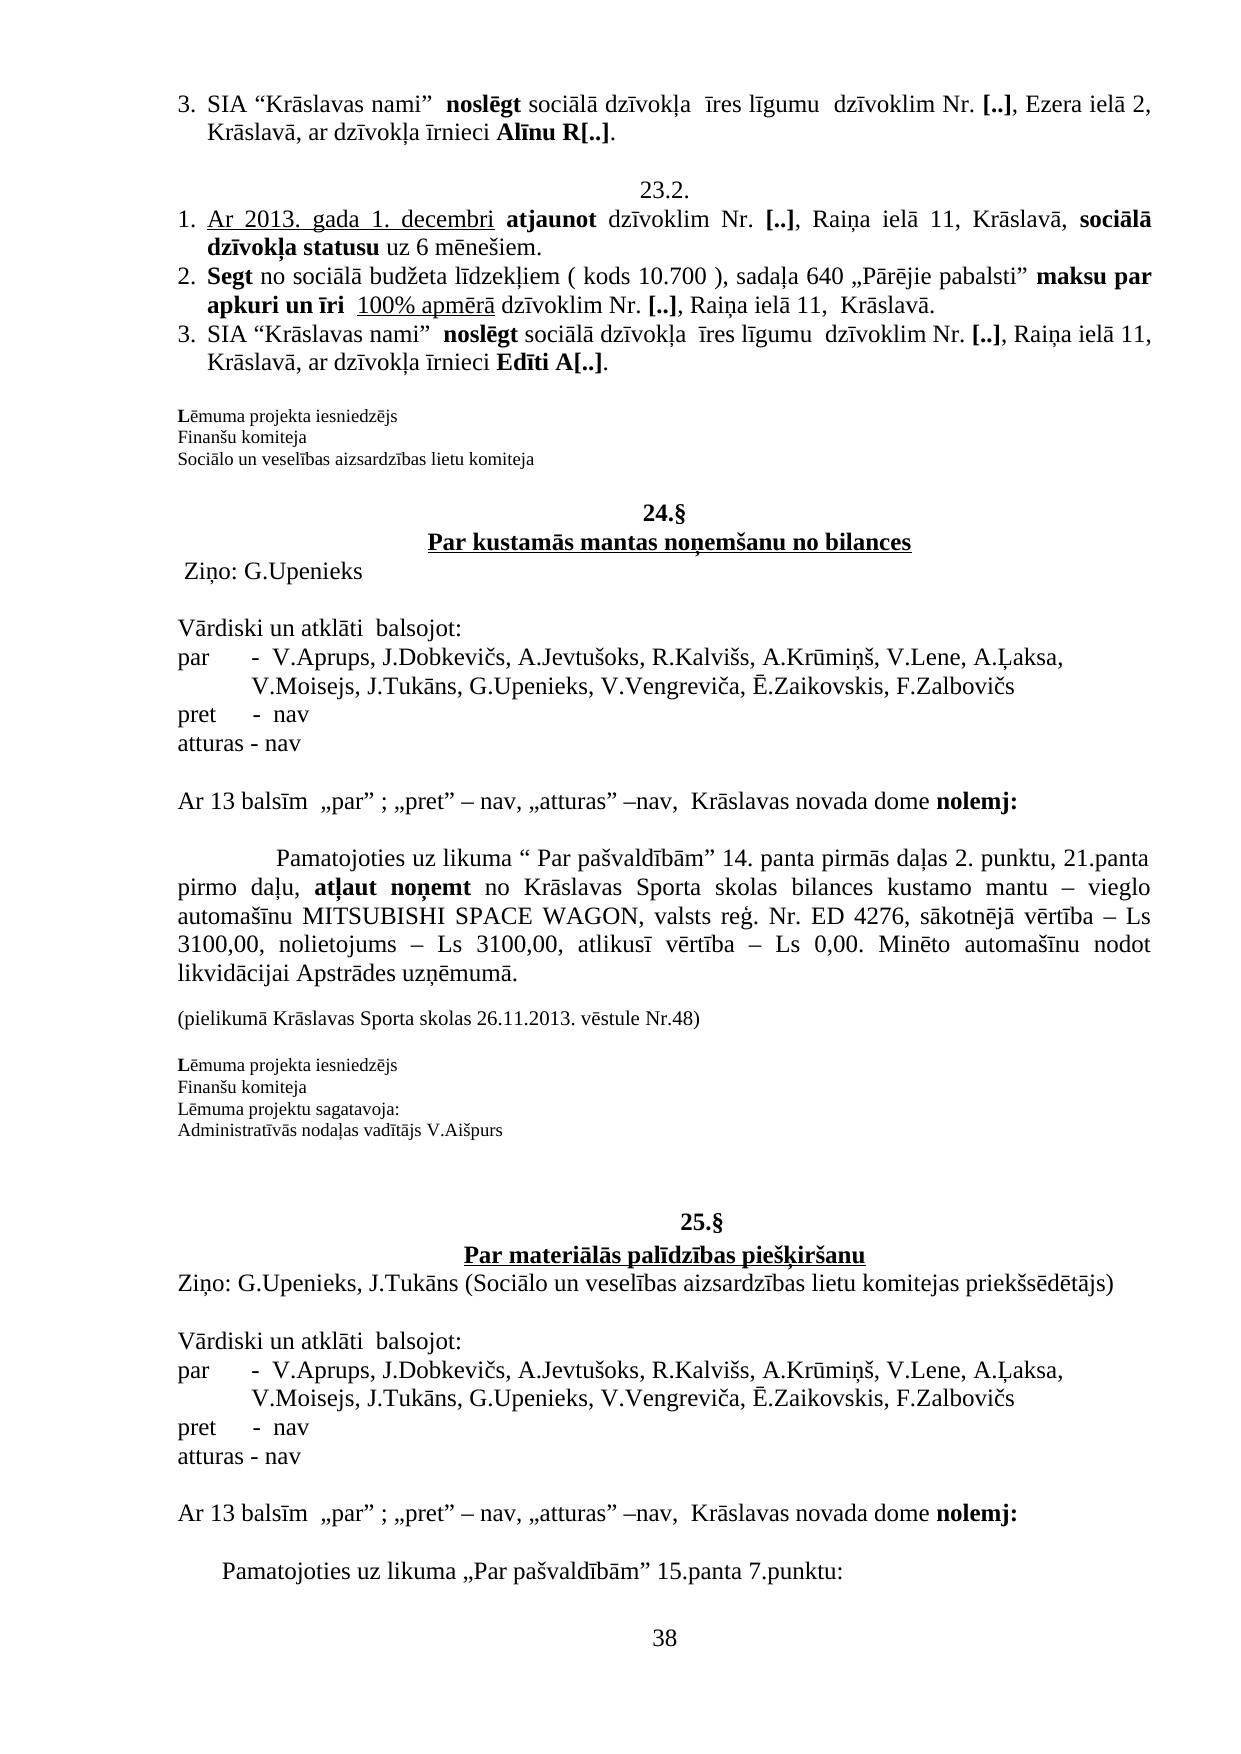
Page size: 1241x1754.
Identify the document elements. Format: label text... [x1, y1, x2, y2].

text Par materiālās palīdzības piešķiršanu [177, 1240, 1152, 1268]
text Ar 13 balsīm „par” ; „pret” – nav, „atturas” –nav, Krāslavas novada dome nolemj: [177, 786, 1152, 814]
text Vārdiski un atklāti balsojot: [177, 613, 1152, 642]
text Finanšu komiteja [177, 426, 1152, 448]
list Segt no sociālā budžeta līdzekļiem ( kods 10.700 ), sadaļa 640 „Pārējie pabalsti” maksu par apkuri un īri 100% apmērā dzīvoklim Nr. [..], Raiņa ielā 11, Krāslavā. [177, 261, 1152, 319]
text Sociālo un veselības aizsardzības lietu komiteja [177, 448, 1152, 469]
text (pielikumā Krāslavas Sporta skolas 26.11.2013. vēstule Nr.48) [177, 1006, 1152, 1030]
text Ziņo: G.Upenieks, J.Tukāns (Sociālo un veselības aizsardzības lietu komitejas priekšsēdētājs) [177, 1268, 1152, 1297]
list Ar 2013. gada 1. decembri atjaunot dzīvoklim Nr. [..], Raiņa ielā 11, Krāslavā, sociālā dzīvokļa statusu uz 6 mēnešiem. [177, 204, 1152, 261]
text pret - nav [177, 699, 1152, 728]
text atturas - nav [177, 728, 1152, 757]
text 25.§ [252, 1207, 1152, 1235]
text Lēmuma projekta iesniedzējs [177, 405, 1152, 426]
text Pamatojoties uz likuma „Par pašvaldībām” 15.panta 7.punktu: [177, 1556, 1152, 1585]
list SIA “Krāslavas nami” noslēgt sociālā dzīvokļa īres līgumu dzīvoklim Nr. [..], Raiņa ielā 11, Krāslavā, ar dzīvokļa īrnieci Edīti A[..]. [177, 319, 1152, 376]
text Lēmuma projektu sagatavoja: [177, 1097, 1152, 1119]
text 24.§ [177, 498, 1152, 527]
text Ar 13 balsīm „par” ; „pret” – nav, „atturas” –nav, Krāslavas novada dome nolemj: [177, 1498, 1152, 1527]
text Pamatojoties uz likuma “ Par pašvaldībām” 14. panta pirmās daļas 2. punktu, 21.panta pirmo daļu, atļaut noņemt no Krāslavas Sporta skolas bilances kustamo mantu – vieglo automašīnu MITSUBISHI SPACE WAGON, valsts reģ. Nr. ED 4276, sākotnējā vērtība – Ls 3100,00, nolietojums – Ls 3100,00, atlikusī vērtība – Ls 0,00. Minēto automašīnu nodot likvidācijai Apstrādes uzņēmumā. [177, 843, 1152, 987]
text 23.2. [177, 175, 1152, 204]
text Vārdiski un atklāti balsojot: [177, 1326, 1152, 1355]
text Lēmuma projekta iesniedzējs [177, 1054, 1152, 1076]
text Finanšu komiteja [177, 1076, 1152, 1097]
text Ziņo: G.Upenieks [177, 556, 1152, 584]
text pret - nav [177, 1412, 1152, 1441]
text atturas - nav [177, 1441, 1152, 1470]
text Administratīvās nodaļas vadītājs V.Aišpurs [177, 1119, 1152, 1141]
text Par kustamās mantas noņemšanu no bilances [177, 527, 1152, 556]
list SIA “Krāslavas nami” noslēgt sociālā dzīvokļa īres līgumu dzīvoklim Nr. [..], Ezera ielā 2, Krāslavā, ar dzīvokļa īrnieci Alīnu R[..]. [177, 89, 1152, 146]
